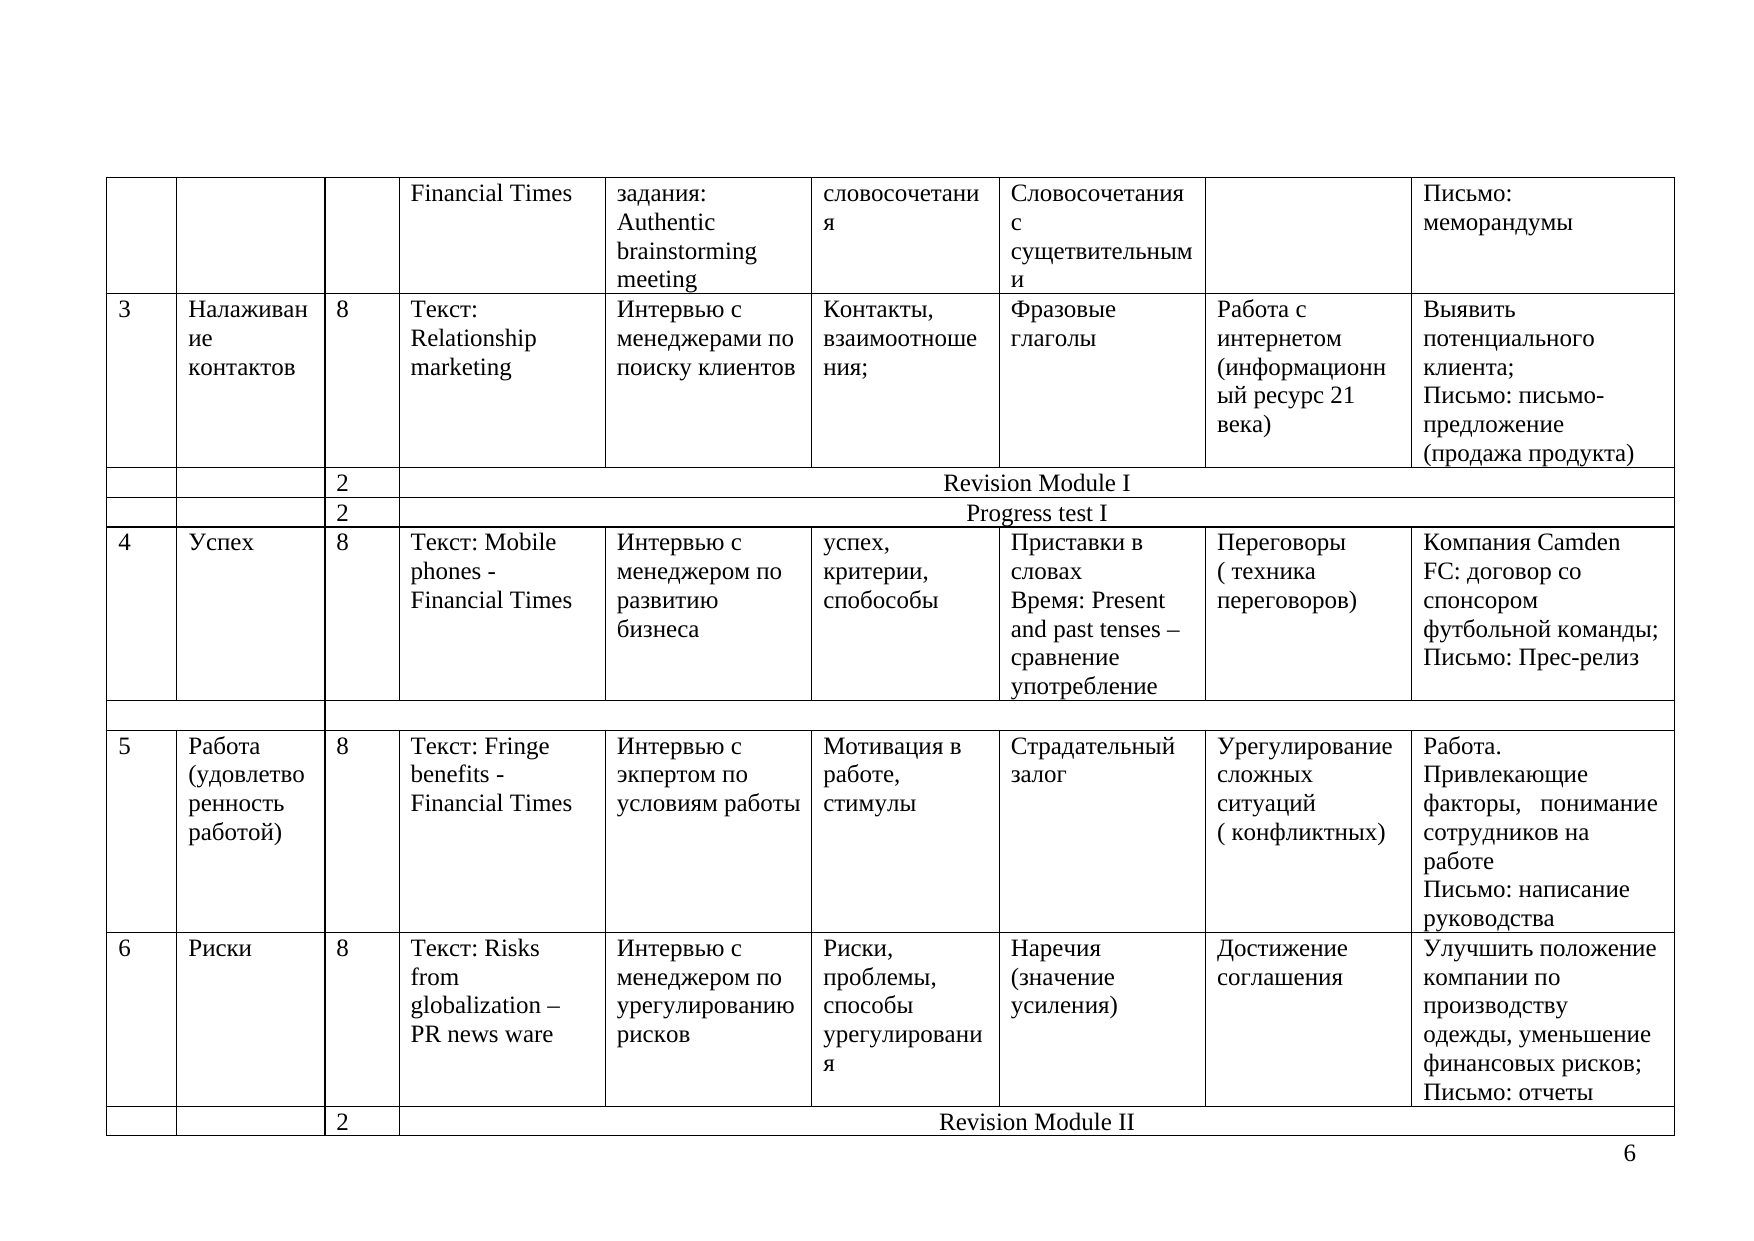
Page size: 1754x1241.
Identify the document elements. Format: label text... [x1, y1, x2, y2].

table_cell Успех [177, 528, 324, 700]
table_cell 5 [107, 731, 176, 932]
table_cell 3 [107, 294, 176, 467]
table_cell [812, 178, 999, 293]
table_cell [1000, 178, 1205, 293]
table_cell Страдательный залог [1000, 731, 1205, 932]
table_cell Текст: Mobile phones - Financial Times [400, 528, 605, 700]
table_cell 4 [107, 528, 176, 700]
table_cell Progress test I [400, 498, 1674, 526]
table_cell Текст: Relationship marketing [400, 294, 605, 467]
table_cell успех, критерии, спобособы [812, 528, 999, 700]
table_cell Наречия (значение усиления) [1000, 933, 1205, 1106]
table_cell Работа. Привлекающие факторы, понимание сотрудников на работе Письмо: написание руководства [1412, 731, 1674, 932]
table_cell 8 [326, 294, 399, 467]
table_cell [177, 468, 324, 497]
table_cell Улучшить положение компании по производству одежды, уменьшение финансовых рисков; Письмо: отчеты [1412, 933, 1674, 1106]
table_cell [177, 498, 324, 526]
table_cell [107, 468, 176, 497]
table_cell 8 [326, 528, 399, 700]
table_cell Интервью с менеджером по урегулированию рисков [606, 933, 811, 1106]
table_cell 2 [326, 498, 399, 526]
table_cell Revision Module I [400, 468, 1674, 497]
table_cell [326, 701, 1674, 730]
table_cell Урегулирование сложных ситуаций ( конфликтных) [1206, 731, 1411, 932]
table_cell Приставки в словах Время: Present and past tenses – сравнение употребление [1000, 528, 1205, 700]
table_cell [177, 178, 324, 293]
table_cell Мотивация в работе, стимулы [812, 731, 999, 932]
table_cell 2 [107, 178, 176, 293]
table_cell Риски [177, 933, 324, 1106]
table_cell [177, 1107, 324, 1135]
table_cell Выявить потенциального клиента; Письмо: письмо-предложение (продажа продукта) [1412, 294, 1674, 467]
table_cell 2 [326, 468, 399, 497]
table_cell 8 [326, 731, 399, 932]
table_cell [1412, 178, 1674, 293]
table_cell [606, 178, 811, 293]
table_cell [107, 498, 176, 526]
table_cell Фразовые глаголы [1000, 294, 1205, 467]
table_cell Текст: Risks from globalization – PR news ware [400, 933, 605, 1106]
table_cell Текст: Fringe benefits - Financial Times [400, 731, 605, 932]
table_cell Компания Camden FC: договор со спонсором футбольной команды; Письмо: Прес-релиз [1412, 528, 1674, 700]
table_cell Работа с интернетом (информационный ресурс 21 века) [1206, 294, 1411, 467]
table_cell 8 [326, 933, 399, 1106]
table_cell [1206, 178, 1411, 293]
table_cell Риски, проблемы, способы урегулирования [812, 933, 999, 1106]
table_cell 8 [326, 178, 399, 293]
table_cell Интервью с менеджерами по поиску клиентов [606, 294, 811, 467]
table_cell [107, 701, 324, 730]
table_cell Достижение соглашения [1206, 933, 1411, 1106]
table_cell 2 [326, 1107, 399, 1135]
table_cell 6 [107, 933, 176, 1106]
table_cell Контакты, взаимоотношения; [812, 294, 999, 467]
table_cell Интервью с менеджером по развитию бизнеса [606, 528, 811, 700]
table_cell Работа (удовлетворенность работой) [177, 731, 324, 932]
table_cell Переговоры ( техника переговоров) [1206, 528, 1411, 700]
table_cell Интервью с экпертом по условиям работы [606, 731, 811, 932]
table_cell Налаживание контактов [177, 294, 324, 467]
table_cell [400, 178, 605, 293]
table_cell Revision Module II [400, 1107, 1674, 1135]
table_cell [107, 1107, 176, 1135]
